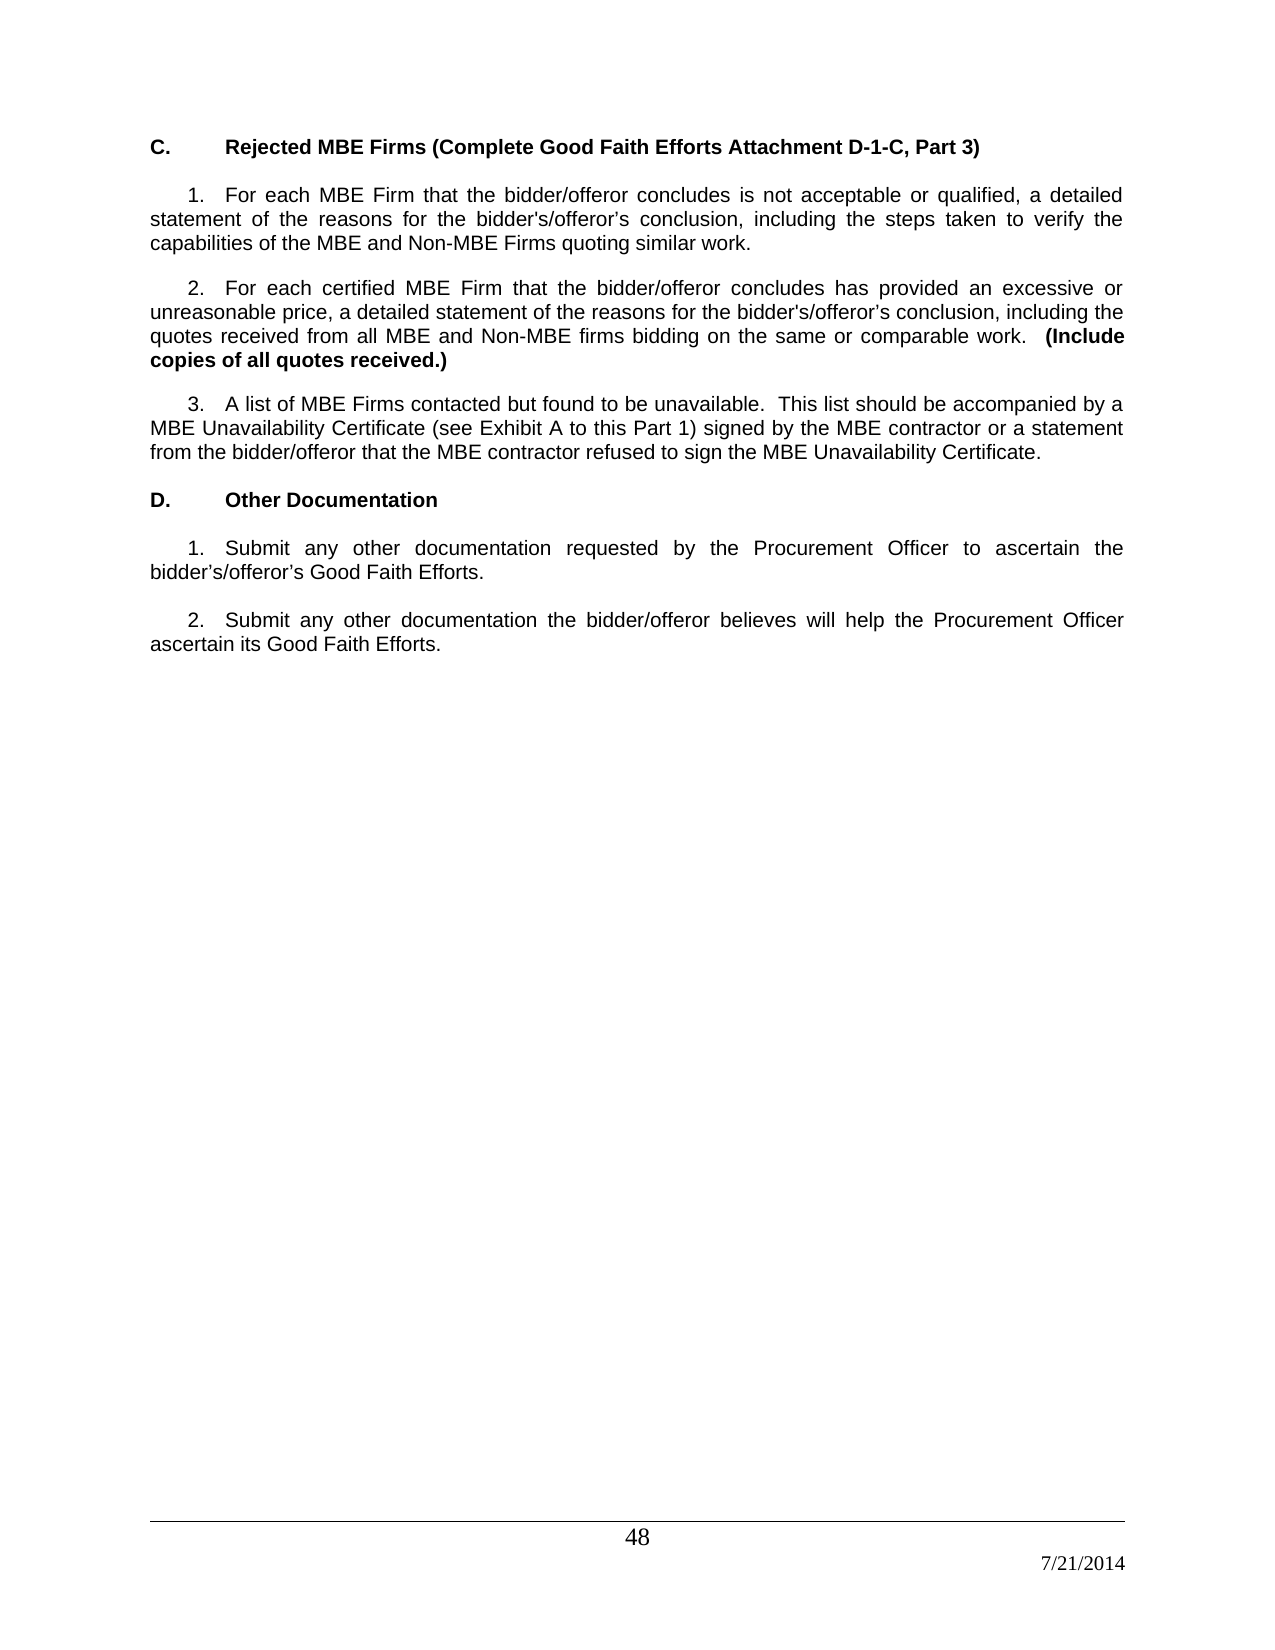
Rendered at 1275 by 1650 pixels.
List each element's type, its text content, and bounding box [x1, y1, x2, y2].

text 1. Submit any other documentation requested by the Procurement Officer to ascertain the bidder’s/offeror’s Good Faith Efforts. [150, 536, 1125, 584]
text D. Other Documentation [150, 488, 1125, 512]
text 2. For each certified MBE Firm that the bidder/offeror concludes has provided an excessive or unreasonable price, a detailed statement of the reasons for the bidder's/offeror’s conclusion, including the quotes received from all MBE and Non-MBE firms bidding on the same or comparable work. (Include copies of all quotes received.) [150, 276, 1125, 371]
text 2. Submit any other documentation the bidder/offeror believes will help the Procurement Officer ascertain its Good Faith Efforts. [150, 608, 1125, 656]
text 1. For each MBE Firm that the bidder/offeror concludes is not acceptable or qualified, a detailed statement of the reasons for the bidder's/offeror’s conclusion, including the steps taken to verify the capabilities of the MBE and Non-MBE Firms quoting similar work. [150, 183, 1125, 255]
text C. Rejected MBE Firms (Complete Good Faith Efforts Attachment D-1-C, Part 3) [150, 135, 1125, 159]
text 3. A list of MBE Firms contacted but found to be unavailable. This list should be accompanied by a MBE Unavailability Certificate (see Exhibit A to this Part 1) signed by the MBE contractor or a statement from the bidder/offeror that the MBE contractor refused to sign the MBE Unavailability Certificate. [150, 392, 1125, 464]
